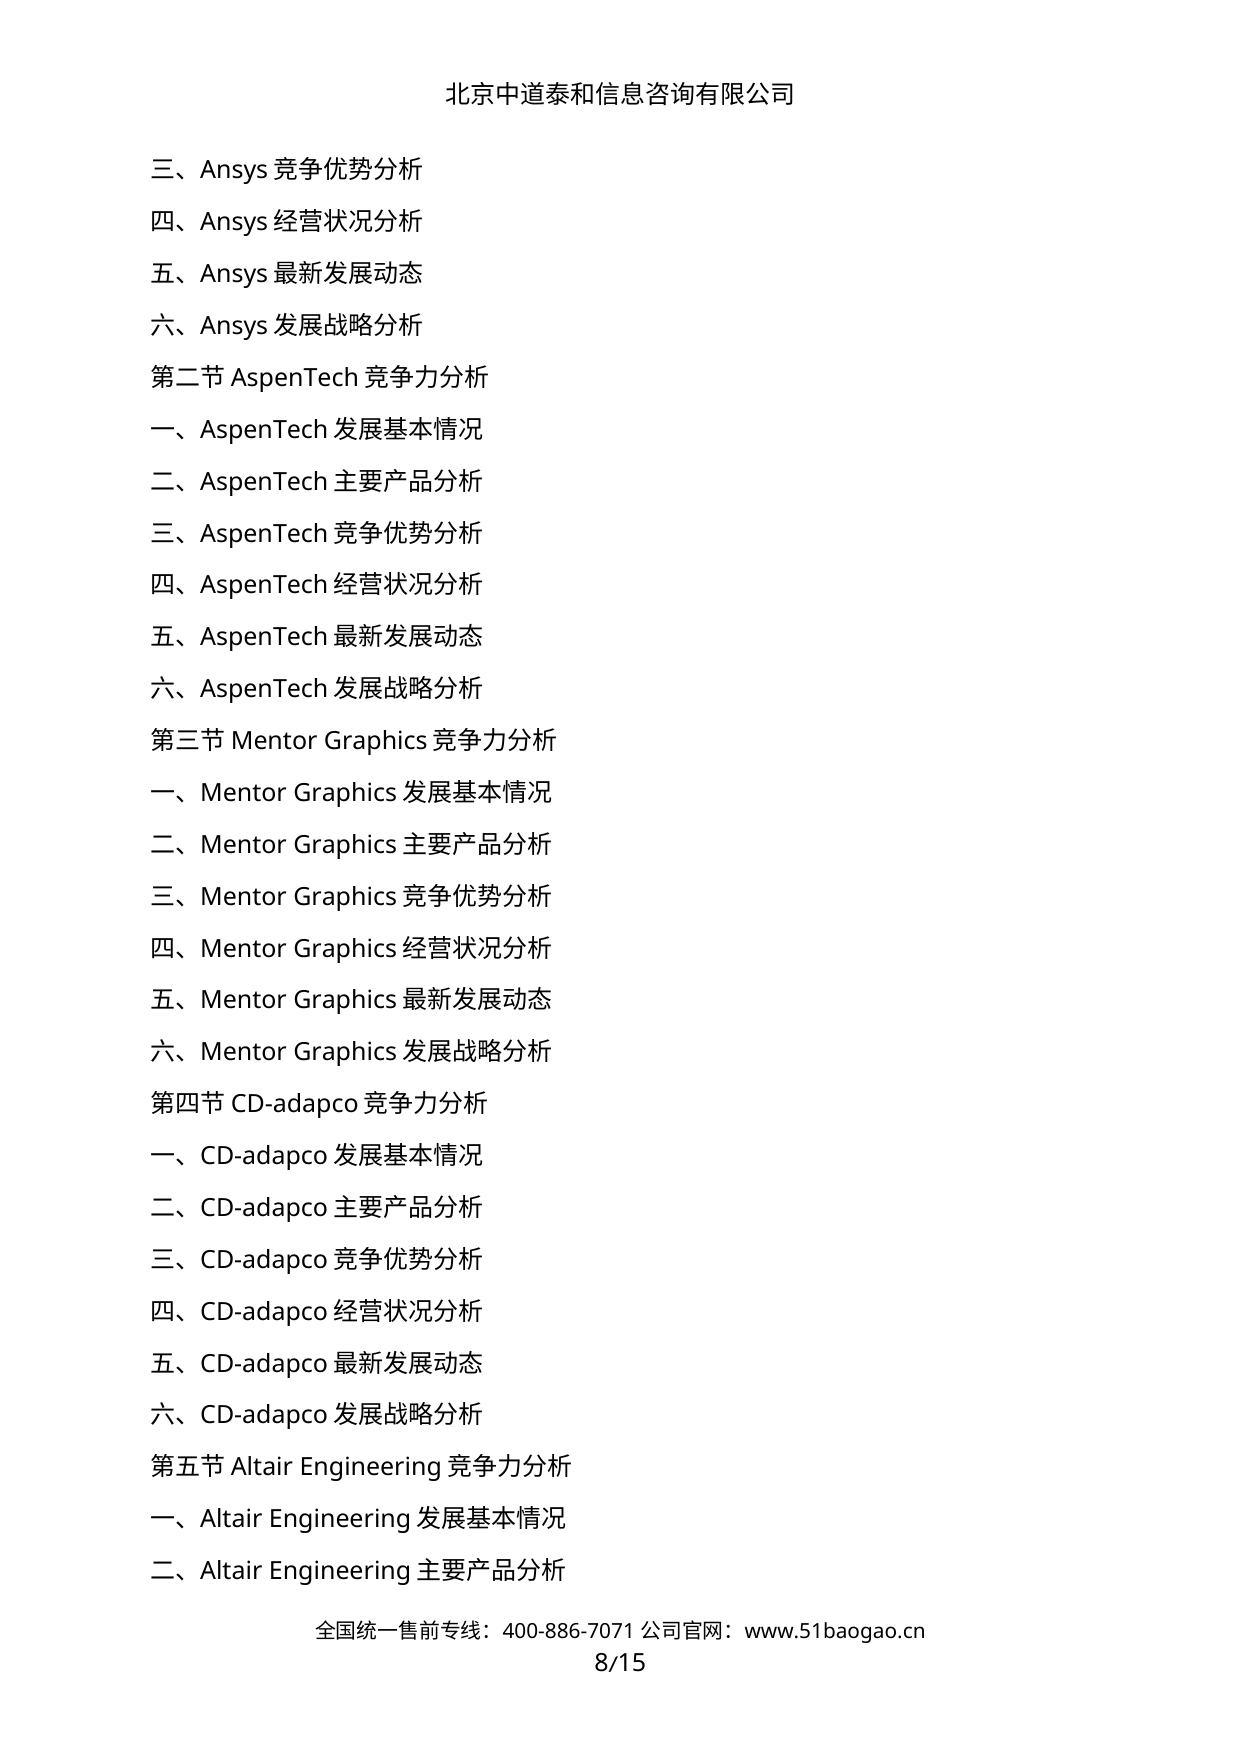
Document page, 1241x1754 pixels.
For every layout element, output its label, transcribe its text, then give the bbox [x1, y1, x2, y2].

text 六、AspenTech发展战略分析 [150, 669, 1090, 705]
text 三、Ansys竞争优势分析 [150, 150, 1090, 186]
text 四、Ansys经营状况分析 [150, 202, 1090, 238]
text 四、CD-adapco经营状况分析 [150, 1291, 1090, 1327]
text 一、AspenTech发展基本情况 [150, 409, 1090, 446]
text 第二节 AspenTech竞争力分析 [150, 357, 1090, 394]
text 一、Altair Engineering发展基本情况 [150, 1499, 1090, 1535]
text 二、Mentor Graphics主要产品分析 [150, 824, 1090, 861]
text 六、CD-adapco发展战略分析 [150, 1395, 1090, 1431]
text 二、AspenTech主要产品分析 [150, 461, 1090, 497]
text 五、CD-adapco最新发展动态 [150, 1343, 1090, 1379]
text 六、Ansys发展战略分析 [150, 306, 1090, 342]
text 第四节 CD-adapco竞争力分析 [150, 1084, 1090, 1120]
text 四、AspenTech经营状况分析 [150, 565, 1090, 601]
text 二、Altair Engineering主要产品分析 [150, 1551, 1090, 1587]
text 四、Mentor Graphics经营状况分析 [150, 928, 1090, 964]
text 三、AspenTech竞争优势分析 [150, 513, 1090, 549]
text 二、CD-adapco主要产品分析 [150, 1187, 1090, 1224]
text 三、Mentor Graphics竞争优势分析 [150, 876, 1090, 912]
text 六、Mentor Graphics发展战略分析 [150, 1032, 1090, 1068]
text 一、Mentor Graphics发展基本情况 [150, 772, 1090, 809]
text 五、AspenTech最新发展动态 [150, 617, 1090, 653]
text 一、CD-adapco发展基本情况 [150, 1136, 1090, 1172]
text 第三节 Mentor Graphics竞争力分析 [150, 721, 1090, 757]
text 五、Mentor Graphics最新发展动态 [150, 980, 1090, 1016]
text 五、Ansys最新发展动态 [150, 254, 1090, 290]
text 第五节 Altair Engineering竞争力分析 [150, 1447, 1090, 1483]
text 三、CD-adapco竞争优势分析 [150, 1239, 1090, 1276]
